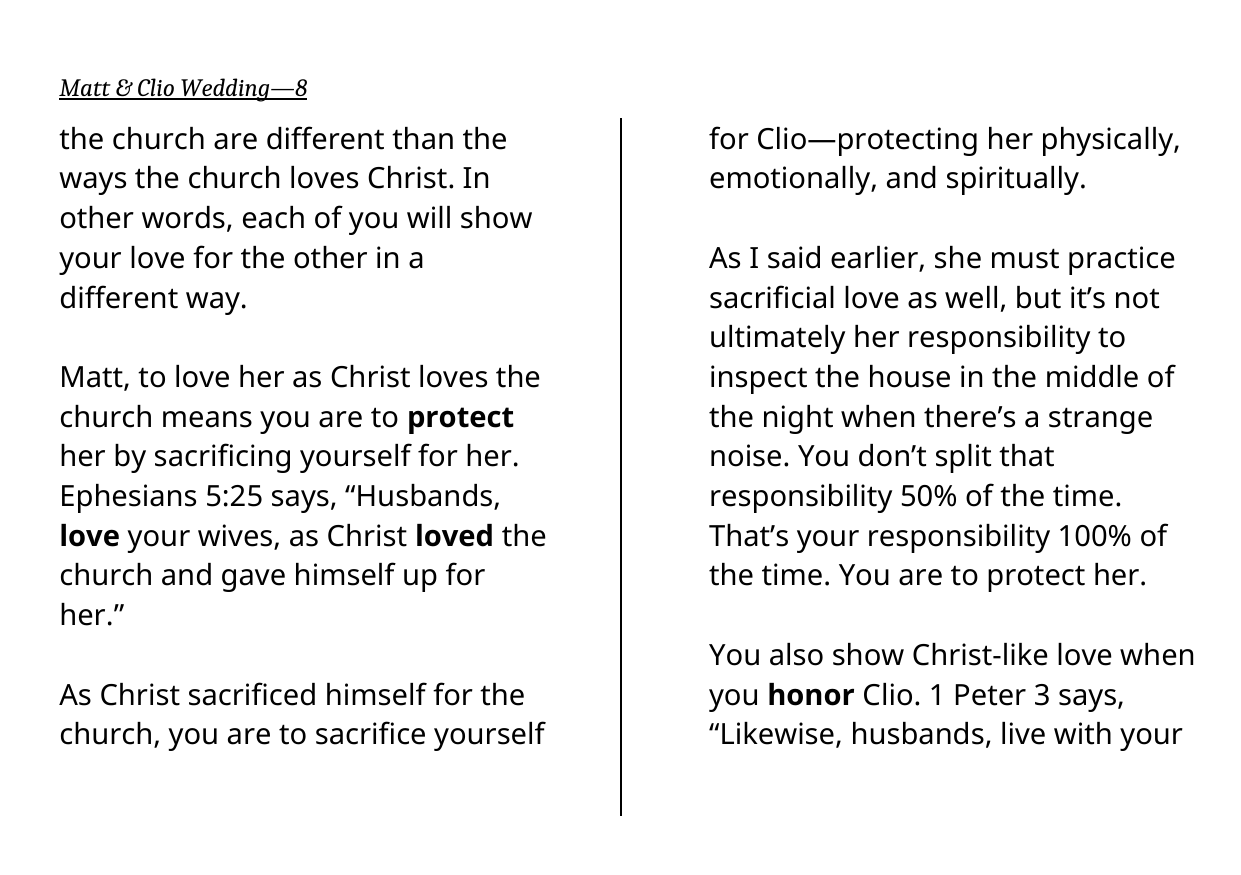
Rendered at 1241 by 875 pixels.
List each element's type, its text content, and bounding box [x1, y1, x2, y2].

text As Christ sacrificed himself for the church, you are to sacrifice yourself for Clio—protecting her physically, emotionally, and spiritually. [59, 674, 547, 753]
text Matt, to love her as Christ loves the church means you are to protect her by sacrificing yourself for her. Ephesians 5:25 says, “Husbands, love your wives, as Christ loved the church and gave himself up for her.” [59, 356, 547, 634]
text As Christ sacrificed himself for the church, you are to sacrifice yourself for Clio—protecting her physically, emotionally, and spiritually. [709, 118, 1197, 197]
text As I said earlier, she must practice sacrificial love as well, but it’s not ultimately her responsibility to inspect the house in the middle of the night when there’s a strange noise. You don’t split that responsibility 50% of the time. That’s your responsibility 100% of the time. You are to protect her. [709, 237, 1197, 594]
